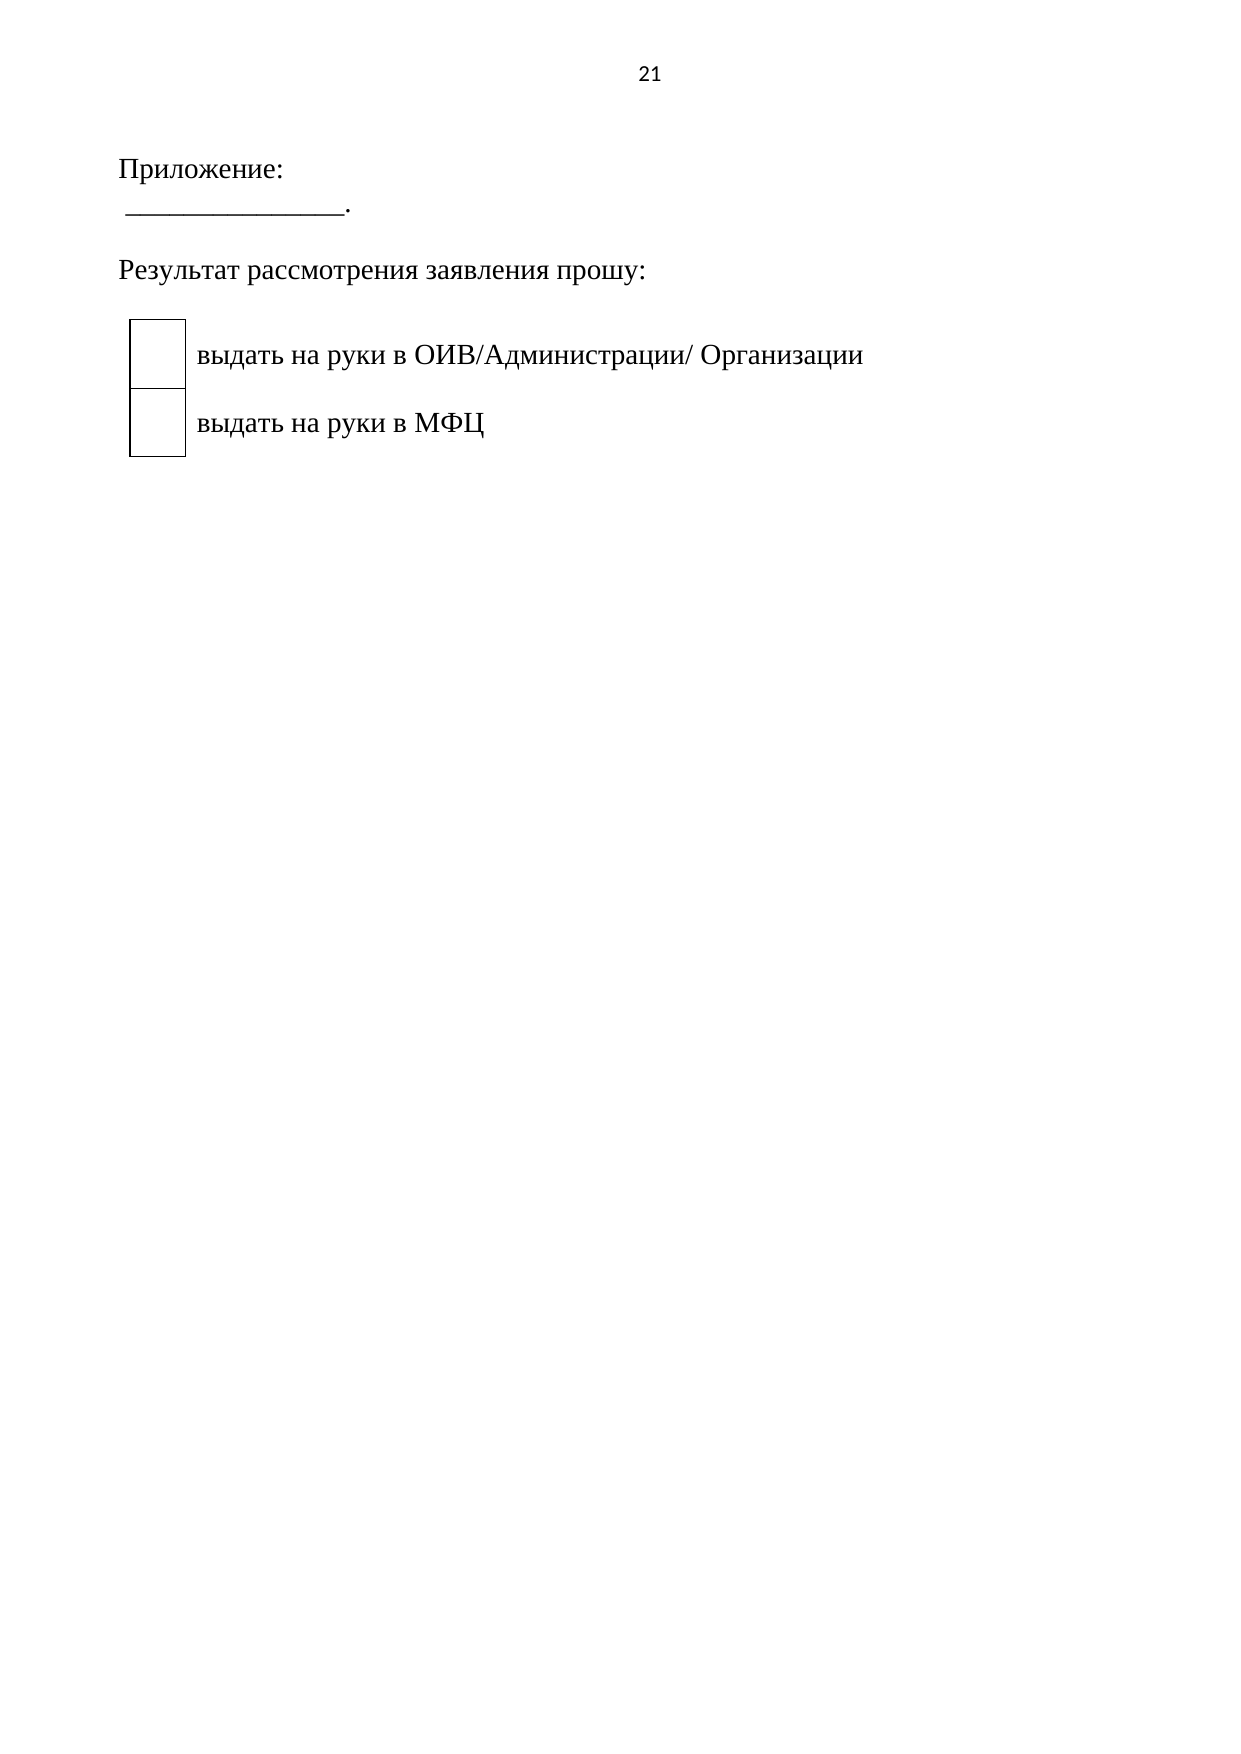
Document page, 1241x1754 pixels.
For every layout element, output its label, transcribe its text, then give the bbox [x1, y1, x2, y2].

text Приложение: [118, 152, 1181, 185]
table_header [131, 320, 185, 387]
table_cell выдать на руки в МФЦ [186, 388, 1216, 456]
table_header выдать на руки в ОИВ/Администрации/ Организации [186, 319, 1216, 387]
text _______________. [118, 185, 1181, 219]
text Результат рассмотрения заявления прошу: [118, 252, 1181, 286]
table_cell [131, 389, 185, 456]
